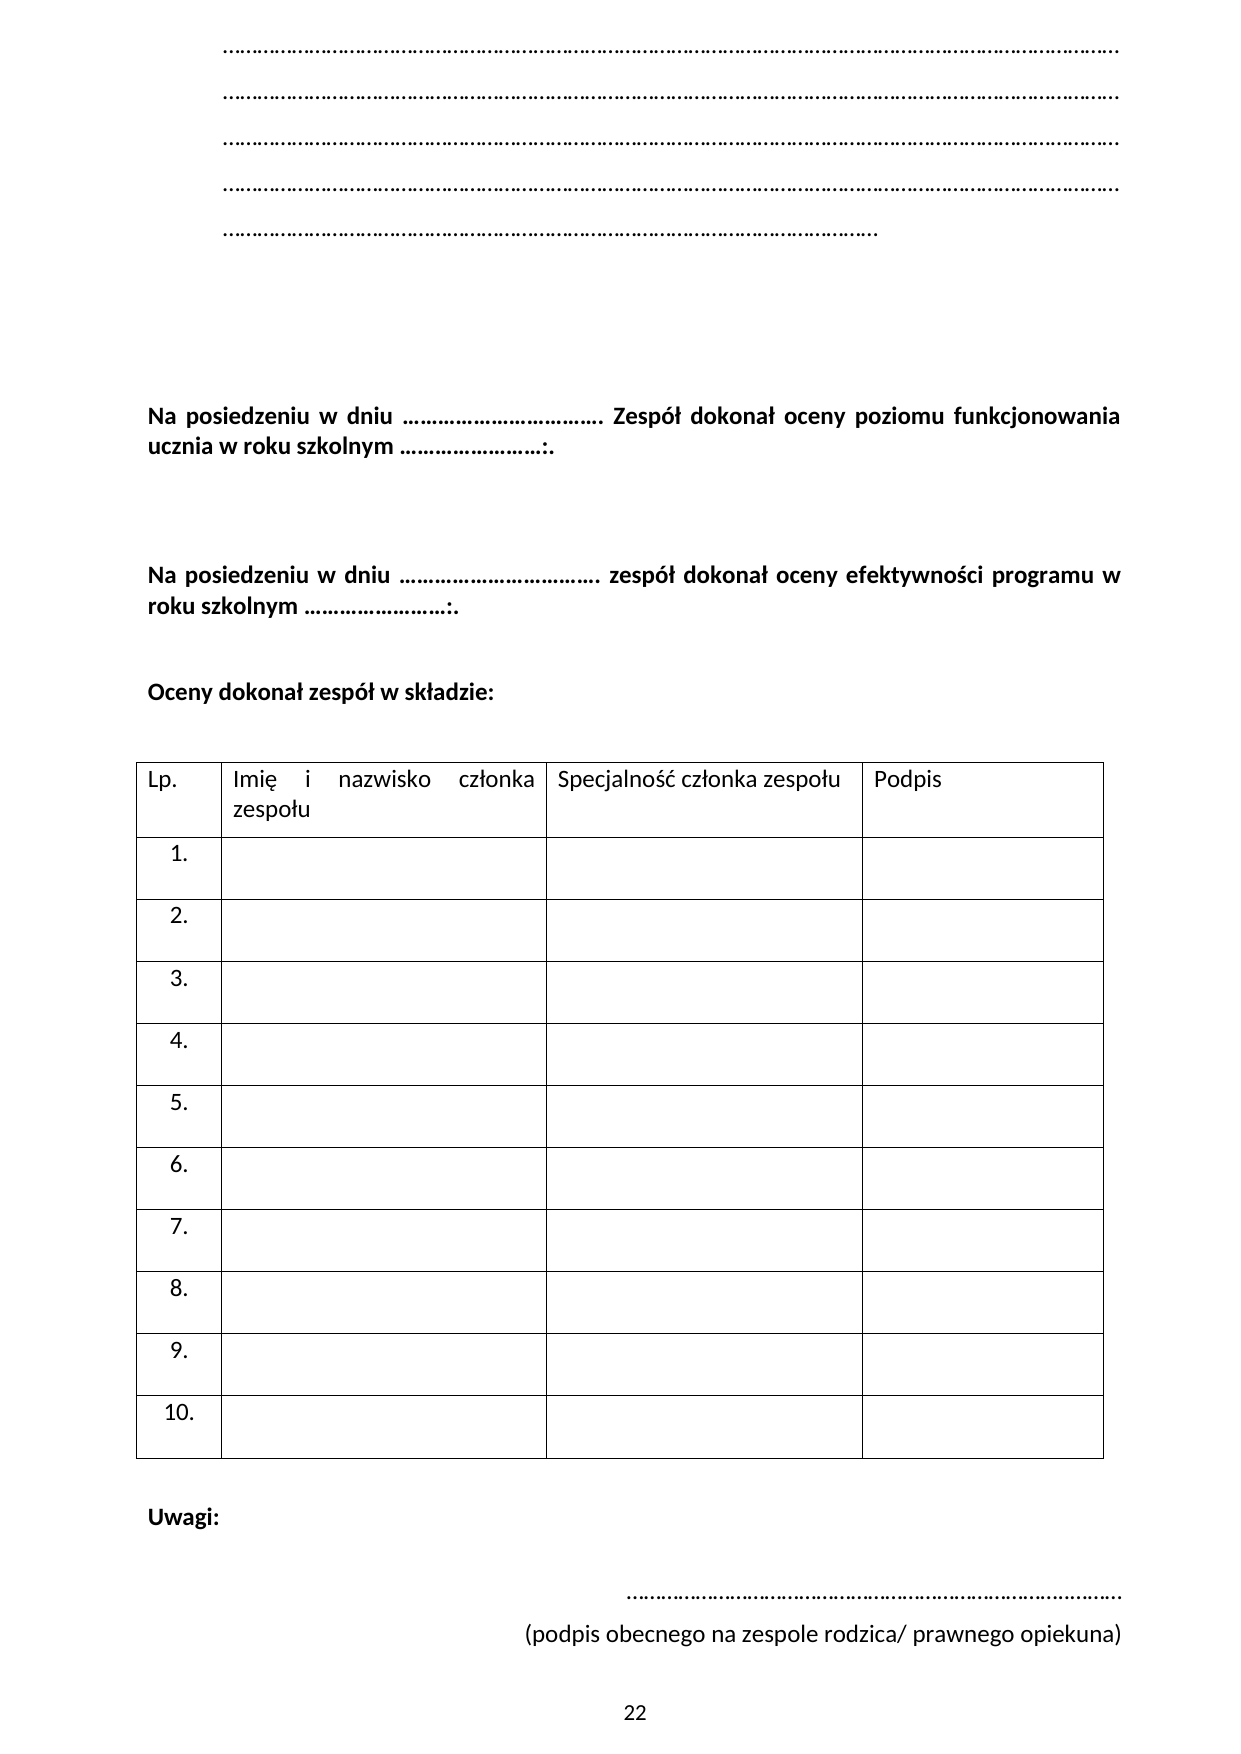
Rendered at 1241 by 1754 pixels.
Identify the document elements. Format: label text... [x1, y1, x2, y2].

table_cell [222, 1334, 546, 1395]
table_cell 7. [137, 1210, 221, 1271]
table_cell [547, 838, 862, 899]
text (podpis obecnego na zespole rodzica/ prawnego opiekuna) [148, 1618, 1122, 1648]
table_cell 8. [137, 1272, 221, 1333]
table_cell 3. [137, 962, 221, 1023]
table_cell [222, 838, 546, 899]
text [223, 29, 1122, 243]
table_cell 1. [137, 838, 221, 899]
table_cell [863, 1272, 1103, 1333]
table_cell [222, 962, 546, 1023]
table_header Podpis [863, 763, 1103, 837]
table_cell [547, 1086, 862, 1147]
table_cell [863, 1210, 1103, 1271]
table_cell [222, 1086, 546, 1147]
table_cell [222, 1024, 546, 1085]
table_cell [547, 1334, 862, 1395]
text Oceny dokonał zespół w składzie: [148, 676, 1122, 706]
table_cell [863, 1396, 1103, 1457]
table_header Imię i nazwisko członka zespołu [222, 763, 546, 837]
table_cell [547, 1024, 862, 1085]
table_cell 10. [137, 1396, 221, 1457]
table_cell 9. [137, 1334, 221, 1395]
table_cell [222, 1148, 546, 1209]
text Na posiedzeniu w dniu ……………………………. zespół dokonał oceny efektywności programu w roku szkolnym ……………………:. [148, 559, 1122, 620]
table_cell [863, 838, 1103, 899]
table_cell [863, 900, 1103, 961]
table_cell [222, 1210, 546, 1271]
text Uwagi: [148, 1501, 1122, 1532]
table_header Lp. [137, 763, 221, 837]
table_cell 4. [137, 1024, 221, 1085]
table_cell [863, 1148, 1103, 1209]
table_cell [863, 962, 1103, 1023]
table_cell 5. [137, 1086, 221, 1147]
table_header Specjalność członka zespołu [547, 763, 862, 837]
table_cell [222, 900, 546, 961]
table_cell [547, 900, 862, 961]
table_cell [222, 1272, 546, 1333]
text Na posiedzeniu w dniu ……………………………. Zespół dokonał oceny poziomu funkcjonowania ucznia w roku szkolnym ……………………:. [148, 400, 1122, 461]
table_cell [547, 1148, 862, 1209]
table_cell 2. [137, 900, 221, 961]
table_cell 6. [137, 1148, 221, 1209]
table_cell [863, 1024, 1103, 1085]
table_cell [547, 1272, 862, 1333]
table_cell [863, 1334, 1103, 1395]
table_cell [222, 1396, 546, 1457]
table_cell [547, 1396, 862, 1457]
table_cell [547, 962, 862, 1023]
text …………………………………………………………………..……… [148, 1575, 1122, 1606]
table_cell [547, 1210, 862, 1271]
table_cell [863, 1086, 1103, 1147]
